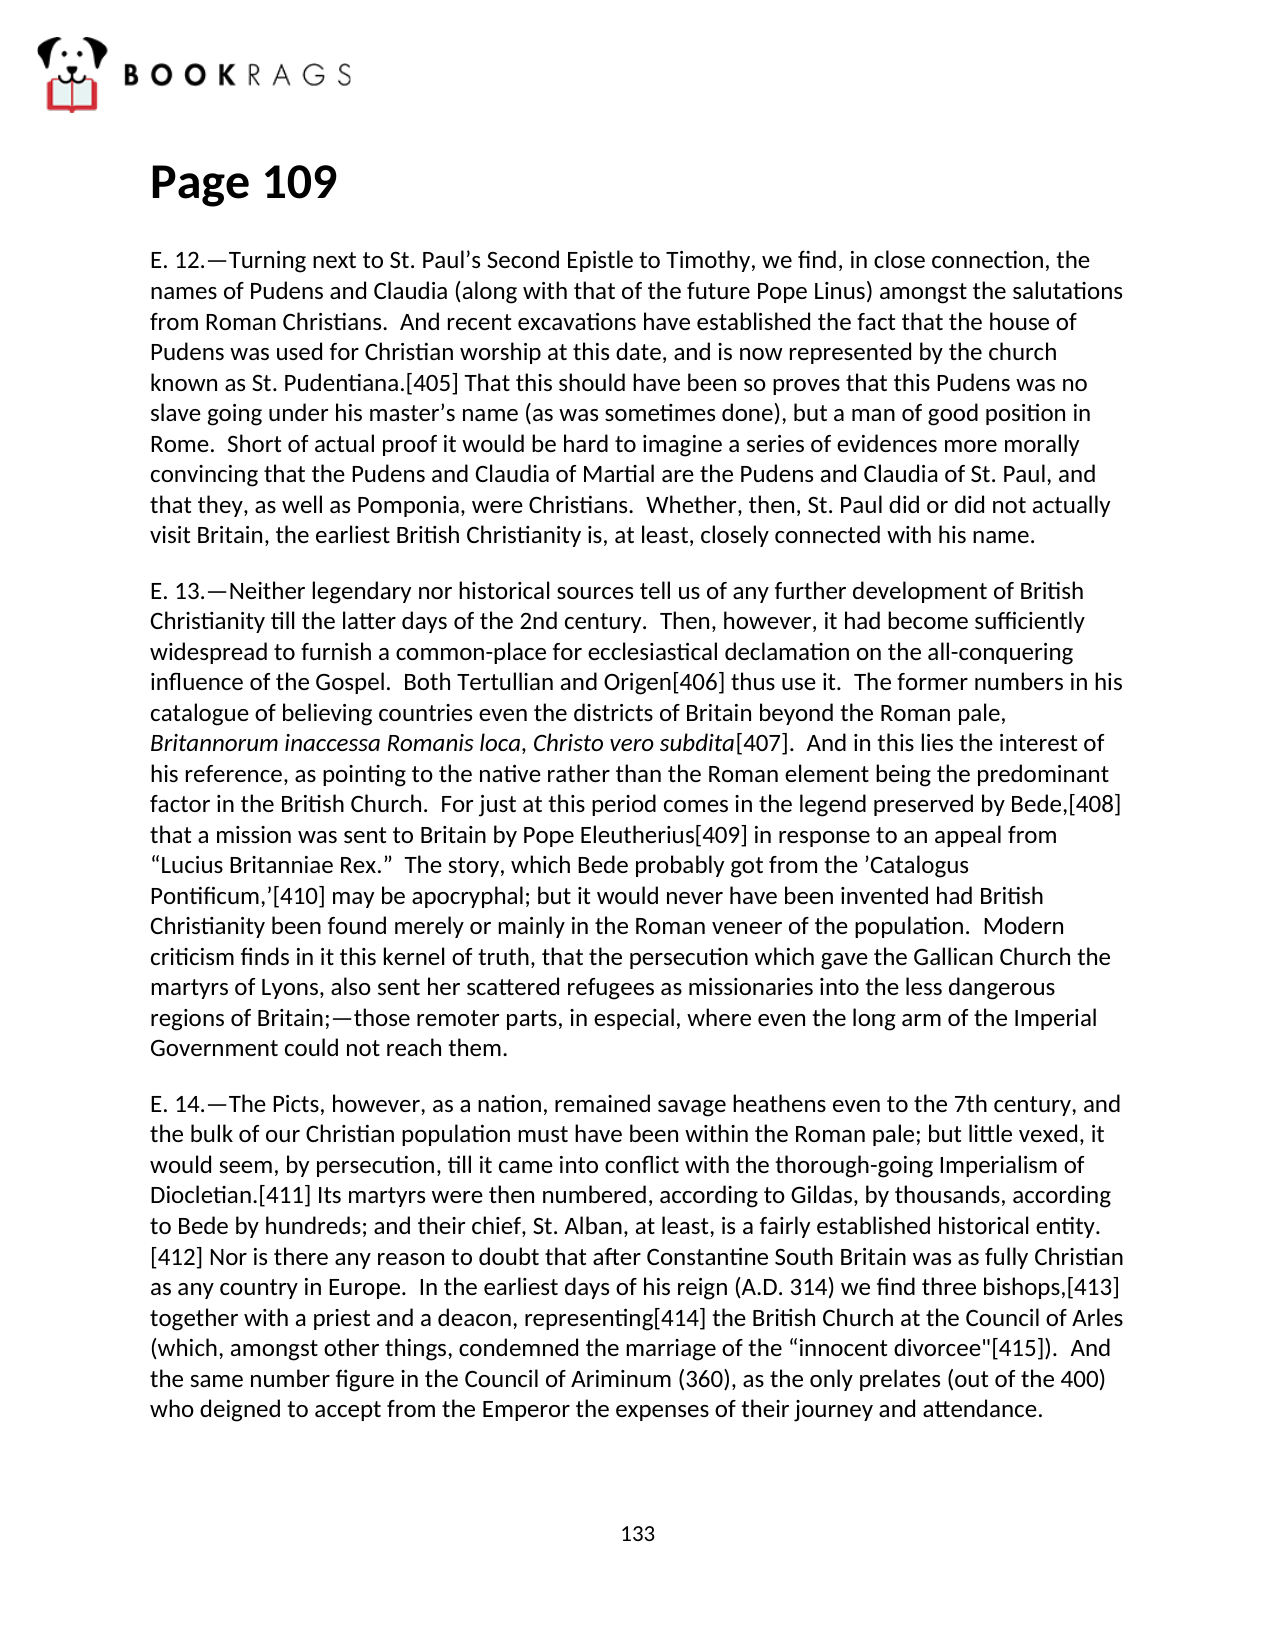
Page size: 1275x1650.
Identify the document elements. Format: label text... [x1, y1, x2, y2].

text Page 109 [150, 150, 1125, 211]
text E. 14.—­The Picts, however, as a nation, remained savage heathens even to the 7th century, and the bulk of our Christian population must have been within the Roman pale; but little vexed, it would seem, by persecution, till it came into conflict with the thorough-going Imperialism of Diocletian.[411] Its martyrs were then numbered, according to Gildas, by thousands, according to Bede by hundreds; and their chief, St. Alban, at least, is a fairly established historical entity.[412] Nor is there any reason to doubt that after Constantine South Britain was as fully Christian as any country in Europe. In the earliest days of his reign (A.D. 314) we find three bishops,[413] together with a priest and a deacon, representing[414] the British Church at the Council of Arles (which, amongst other things, condemned the marriage of the “innocent divorcee"[415]). And the same number figure in the Council of Ariminum (360), as the only prelates (out of the 400) who deigned to accept from the Emperor the expenses of their journey and attendance. [150, 1088, 1125, 1424]
text E. 12.—­Turning next to St. Paul’s Second Epistle to Timothy, we find, in close connection, the names of Pudens and Claudia (along with that of the future Pope Linus) amongst the salutations from Roman Christians. And recent excavations have established the fact that the house of Pudens was used for Christian worship at this date, and is now represented by the church known as St. Pudentiana.[405] That this should have been so proves that this Pudens was no slave going under his master’s name (as was sometimes done), but a man of good position in Rome. Short of actual proof it would be hard to imagine a series of evidences more morally convincing that the Pudens and Claudia of Martial are the Pudens and Claudia of St. Paul, and that they, as well as Pomponia, were Christians. Whether, then, St. Paul did or did not actually visit Britain, the earliest British Christianity is, at least, closely connected with his name. [150, 244, 1125, 550]
picture [37, 37, 351, 113]
text E. 13.—­Neither legendary nor historical sources tell us of any further development of British Christianity till the latter days of the 2nd century. Then, however, it had become sufficiently widespread to furnish a common-place for ecclesiastical declamation on the all-conquering influence of the Gospel. Both Tertullian and Origen[406] thus use it. The former numbers in his catalogue of believing countries even the districts of Britain beyond the Roman pale, Britannorum inaccessa Romanis loca, Christo vero subdita[407]. And in this lies the interest of his reference, as pointing to the native rather than the Roman element being the predominant factor in the British Church. For just at this period comes in the legend preserved by Bede,[408] that a mission was sent to Britain by Pope Eleutherius[409] in response to an appeal from “Lucius Britanniae Rex.” The story, which Bede probably got from the ’Catalogus Pontificum,’[410] may be apocryphal; but it would never have been invented had British Christianity been found merely or mainly in the Roman veneer of the population. Modern criticism finds in it this kernel of truth, that the persecution which gave the Gallican Church the martyrs of Lyons, also sent her scattered refugees as missionaries into the less dangerous regions of Britain;—­those remoter parts, in especial, where even the long arm of the Imperial Government could not reach them. [150, 575, 1125, 1063]
